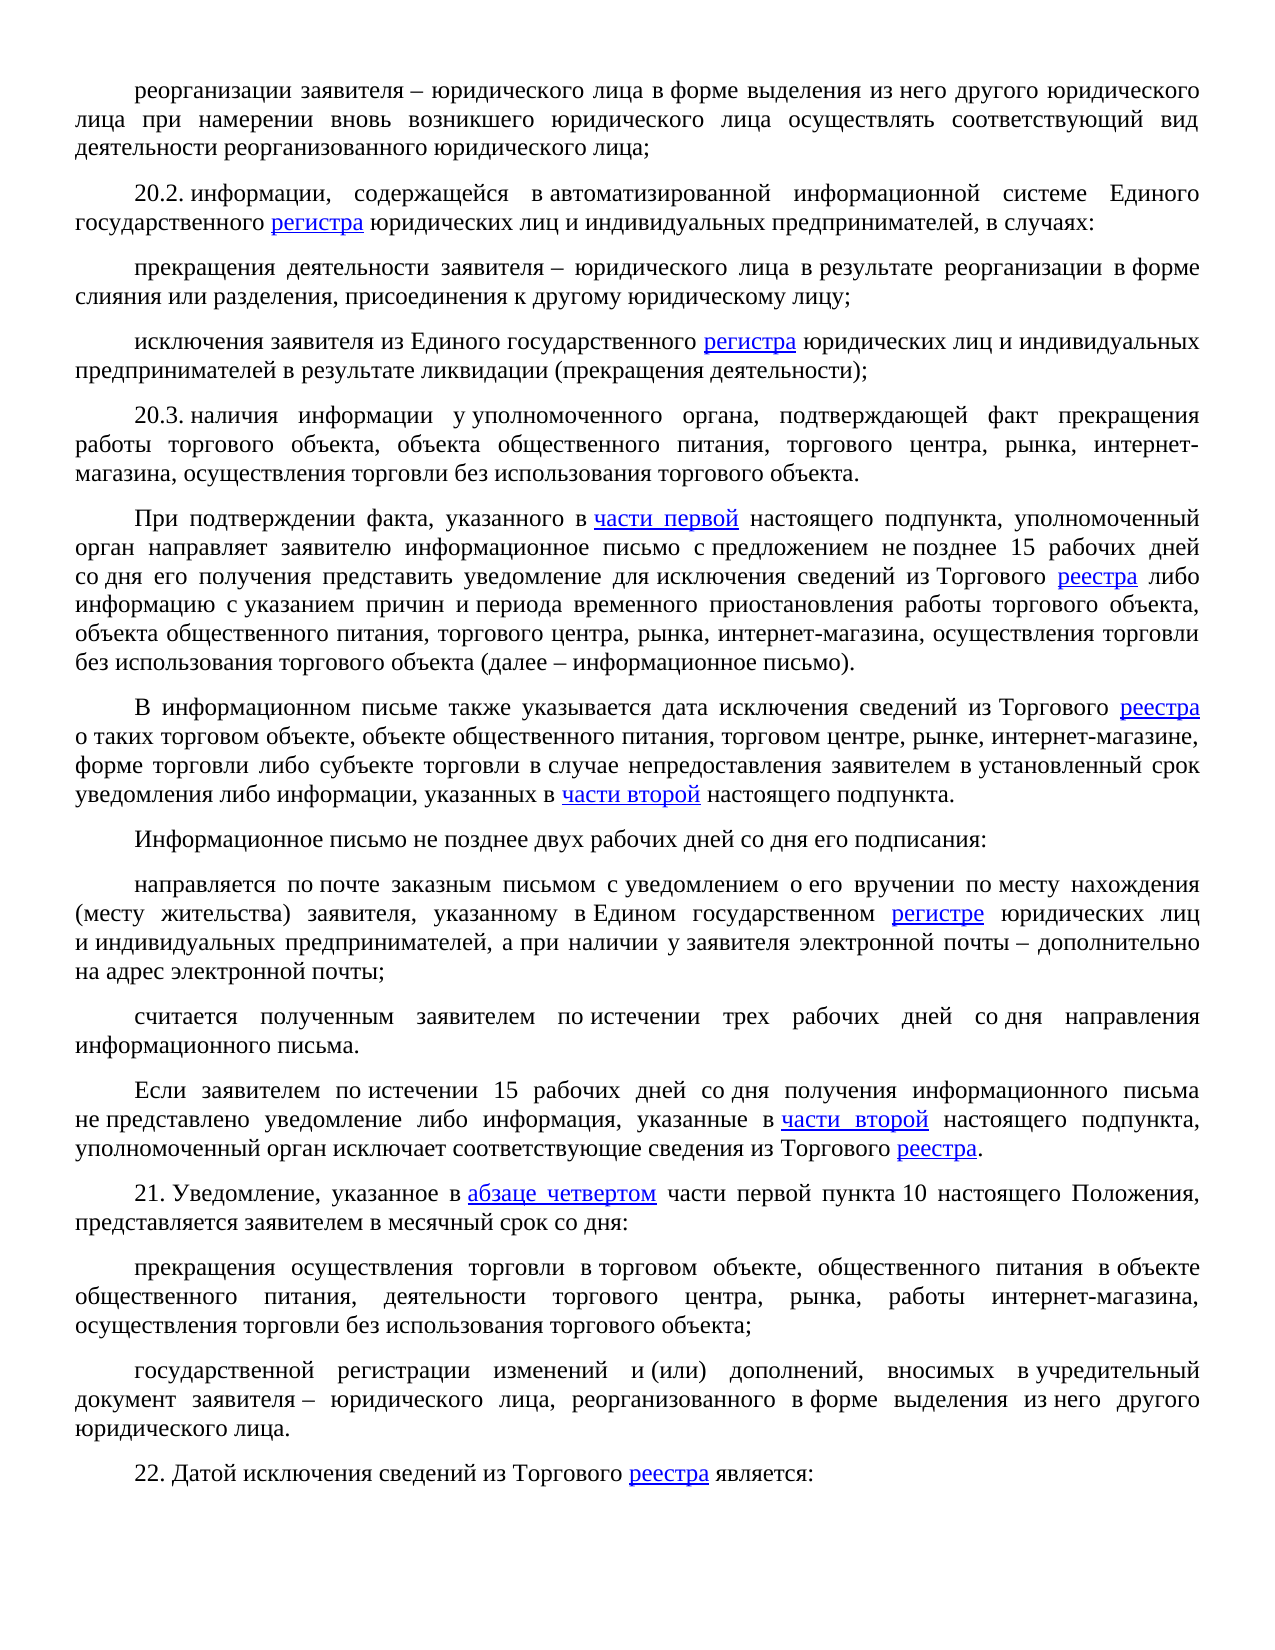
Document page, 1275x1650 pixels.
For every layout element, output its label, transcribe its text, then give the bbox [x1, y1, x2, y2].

text При подтверждении факта, указанного в части первой настоящего подпункта, уполномоченный орган направляет заявителю информационное письмо с предложением не позднее 15 рабочих дней со дня его получения представить уведомление для исключения сведений из Торгового реестра либо информацию с указанием причин и периода временного приостановления работы торгового объекта, объекта общественного питания, торгового центра, рынка, интернет-магазина, осуществления торговли без использования торгового объекта (далее – информационное письмо). [75, 503, 1200, 676]
text реорганизации заявителя – юридического лица в форме выделения из него другого юридического лица при намерении вновь возникшего юридического лица осуществлять соответствующий вид деятельности реорганизованного юридического лица; [75, 75, 1200, 161]
text 22. Датой исключения сведений из Торгового реестра является: [75, 1458, 1200, 1487]
text 20.2. информации, содержащейся в автоматизированной информационной системе Единого государственного регистра юридических лиц и индивидуальных предпринимателей, в случаях: [75, 178, 1200, 235]
text 21. Уведомление, указанное в абзаце четвертом части первой пункта 10 настоящего Положения, представляется заявителем в месячный срок со дня: [75, 1178, 1200, 1236]
text государственной регистрации изменений и (или) дополнений, вносимых в учредительный документ заявителя – юридического лица, реорганизованного в форме выделения из него другого юридического лица. [75, 1355, 1200, 1442]
text направляется по почте заказным письмом с уведомлением о его вручении по месту нахождения (месту жительства) заявителя, указанному в Едином государственном регистре юридических лиц и индивидуальных предпринимателей, а при наличии у заявителя электронной почты – дополнительно на адрес электронной почты; [75, 869, 1200, 984]
text считается полученным заявителем по истечении трех рабочих дней со дня направления информационного письма. [75, 1001, 1200, 1059]
text Информационное письмо не позднее двух рабочих дней со дня его подписания: [75, 824, 1200, 853]
text В информационном письме также указывается дата исключения сведений из Торгового реестра о таких торговом объекте, объекте общественного питания, торговом центре, рынке, интернет-магазине, форме торговли либо субъекте торговли в случае непредоставления заявителем в установленный срок уведомления либо информации, указанных в части второй настоящего подпункта. [75, 692, 1200, 807]
text исключения заявителя из Единого государственного регистра юридических лиц и индивидуальных предпринимателей в результате ликвидации (прекращения деятельности); [75, 326, 1200, 384]
text Если заявителем по истечении 15 рабочих дней со дня получения информационного письма не представлено уведомление либо информация, указанные в части второй настоящего подпункта, уполномоченный орган исключает соответствующие сведения из Торгового реестра. [75, 1075, 1200, 1162]
text прекращения осуществления торговли в торговом объекте, общественного питания в объекте общественного питания, деятельности торгового центра, рынка, работы интернет-магазина, осуществления торговли без использования торгового объекта; [75, 1252, 1200, 1339]
text прекращения деятельности заявителя – юридического лица в результате реорганизации в форме слияния или разделения, присоединения к другому юридическому лицу; [75, 252, 1200, 309]
text 20.3. наличия информации у уполномоченного органа, подтверждающей факт прекращения работы торгового объекта, объекта общественного питания, торгового центра, рынка, интернет-магазина, осуществления торговли без использования торгового объекта. [75, 400, 1200, 487]
